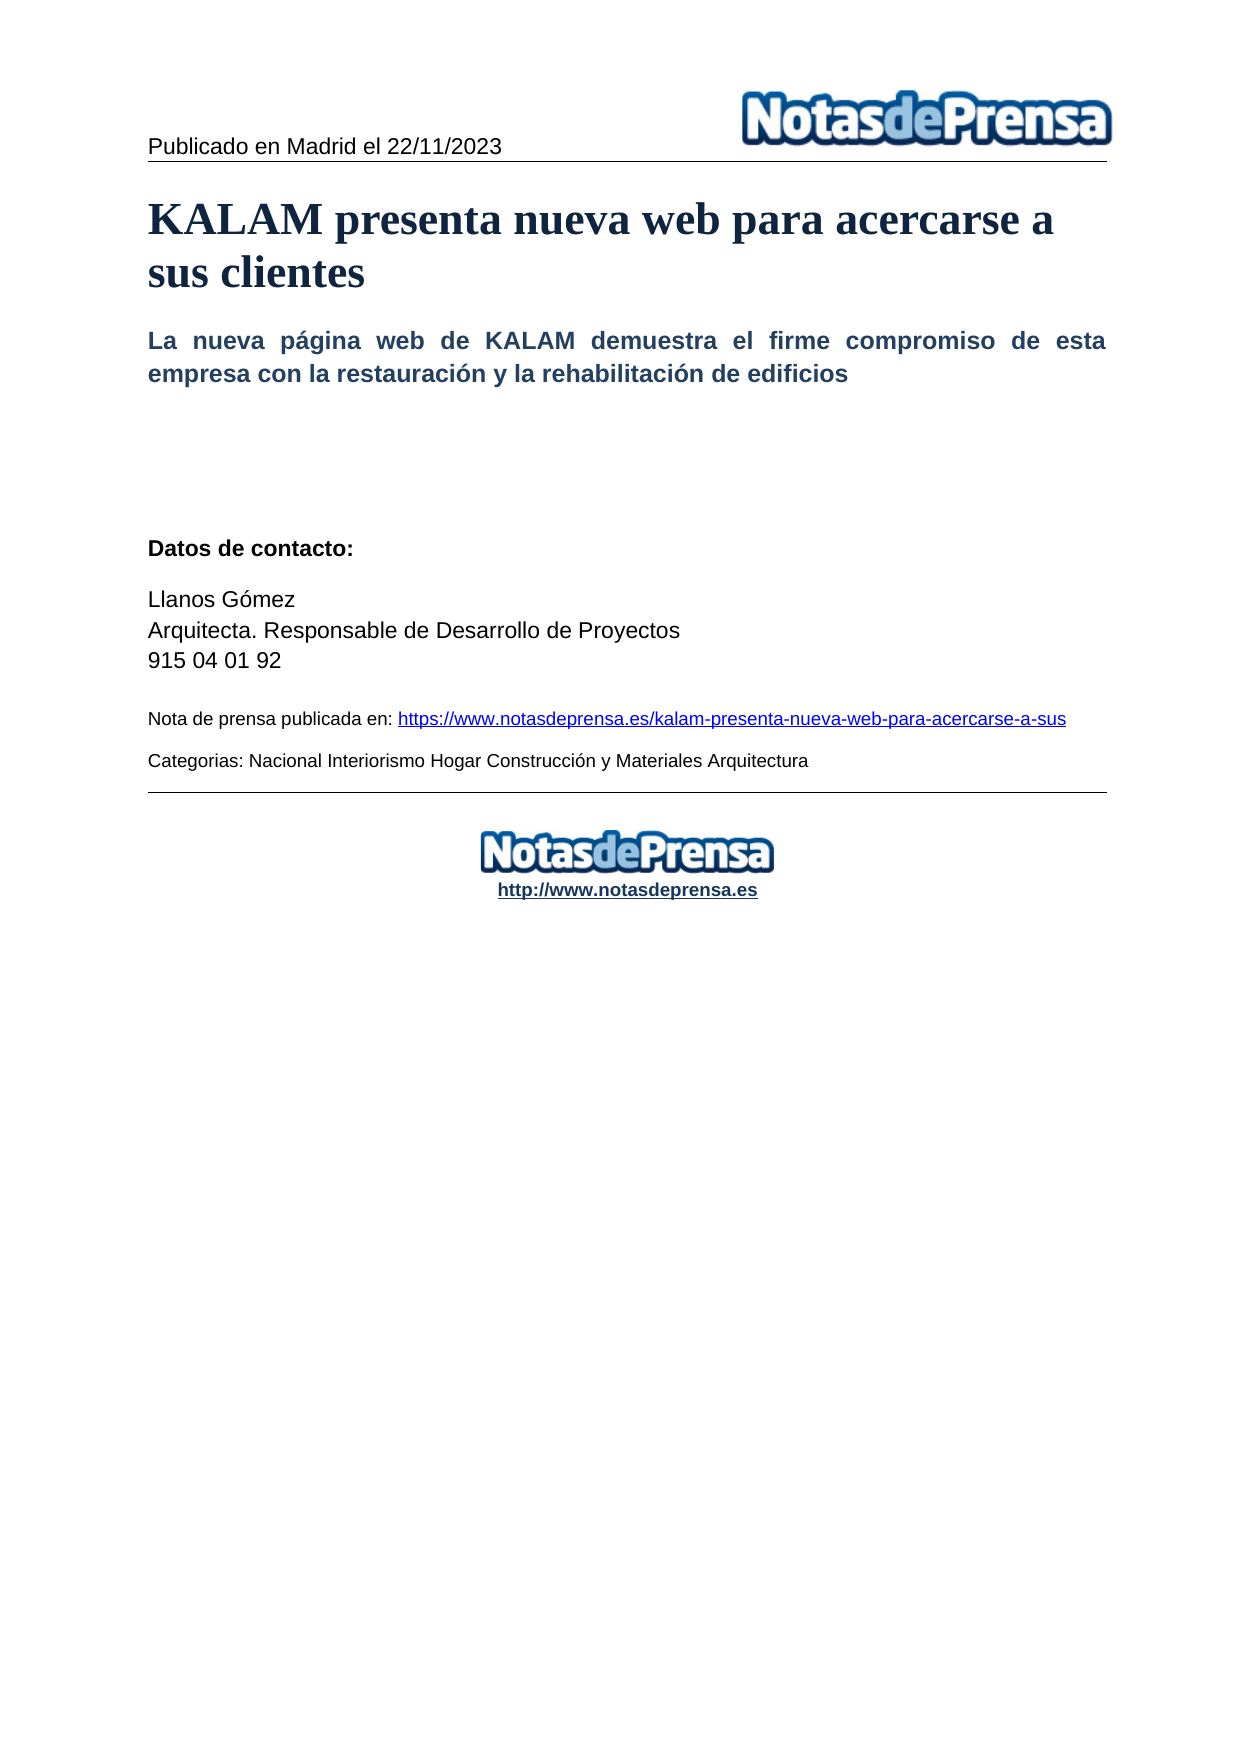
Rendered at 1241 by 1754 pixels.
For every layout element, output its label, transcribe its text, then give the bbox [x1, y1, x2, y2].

picture [480, 829, 775, 875]
subtitle KALAM presenta nueva web para acercarse a sus clientes [148, 192, 1107, 297]
text 915 04 01 92 [148, 647, 1063, 673]
text Nota de prensa publicada en: https://www.notasdeprensa.es/kalam-presenta-nueva-web-para-acercarse-a-sus [148, 707, 1107, 729]
picture [742, 90, 1113, 148]
text Datos de contacto: [148, 535, 1107, 562]
text Publicado en Madrid el 22/11/2023 [148, 133, 1107, 161]
text Llanos Gómez [148, 586, 1063, 613]
text Categorias: Nacional Interiorismo Hogar Construcción y Materiales Arquitectura [148, 750, 1107, 771]
subtitle La nueva página web de KALAM demuestra el firme compromiso de esta empresa con la restauración y la rehabilitación de edificios [148, 326, 1107, 388]
text http://www.notasdeprensa.es [148, 879, 1107, 901]
text Arquitecta. Responsable de Desarrollo de Proyectos [148, 617, 1063, 643]
